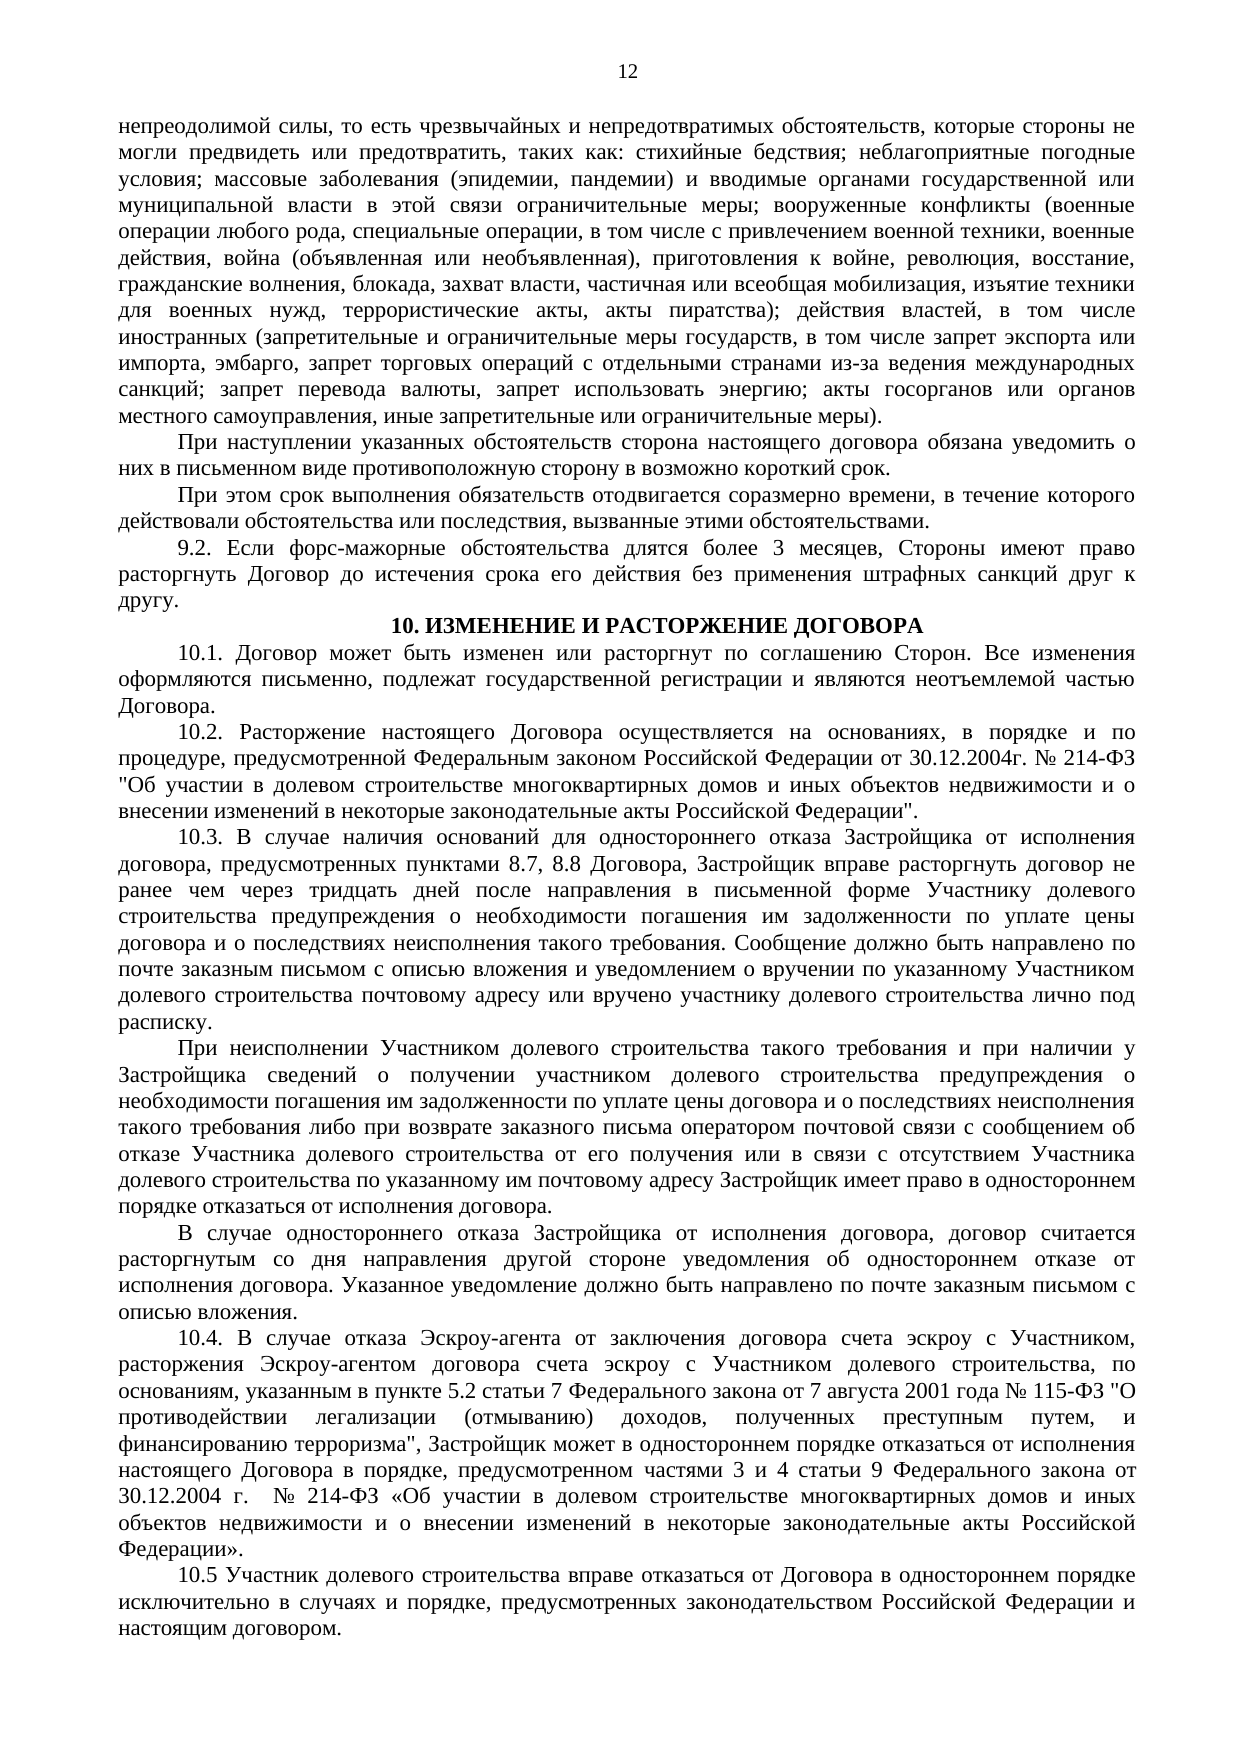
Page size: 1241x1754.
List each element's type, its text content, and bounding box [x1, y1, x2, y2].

text В случае одностороннего отказа Застройщика от исполнения договора, договор считается расторгнутым со дня направления другой стороне уведомления об одностороннем отказе от исполнения договора. Указанное уведомление должно быть направлено по почте заказным письмом с описью вложения. [118, 1219, 1137, 1324]
text При этом срок выполнения обязательств отодвигается соразмерно времени, в течение которого действовали обстоятельства или последствия, вызванные этими обстоятельствами. [118, 481, 1137, 533]
text 10. ИЗМЕНЕНИЕ И РАСТОРЖЕНИЕ ДОГОВОРА [118, 613, 1137, 639]
text При наступлении указанных обстоятельств сторона настоящего договора обязана уведомить о них в письменном виде противоположную сторону в возможно короткий срок. [118, 428, 1137, 481]
text При неисполнении Участником долевого строительства такого требования и при наличии у Застройщика сведений о получении участником долевого строительства предупреждения о необходимости погашения им задолженности по уплате цены договора и о последствиях неисполнения такого требования либо при возврате заказного письма оператором почтовой связи с сообщением об отказе Участника долевого строительства от его получения или в связи с отсутствием Участника долевого строительства по указанному им почтовому адресу Застройщик имеет право в одностороннем порядке отказаться от исполнения договора. [118, 1034, 1137, 1219]
text 9.2. Если форс-мажорные обстоятельства длятся более 3 месяцев, Стороны имеют право расторгнуть Договор до истечения срока его действия без применения штрафных санкций друг к другу. [118, 533, 1137, 613]
text 10.1. Договор может быть изменен или расторгнут по соглашению Сторон. Все изменения оформляются письменно, подлежат государственной регистрации и являются неотъемлемой частью Договора. [118, 639, 1137, 718]
text 10.2. Расторжение настоящего Договора осуществляется на основаниях, в порядке и по процедуре, предусмотренной Федеральным законом Российской Федерации от 30.12.2004г. № 214-ФЗ "Об участии в долевом строительстве многоквартирных домов и иных объектов недвижимости и о внесении изменений в некоторые законодательные акты Российской Федерации". [118, 718, 1137, 823]
text 10.3. В случае наличия оснований для одностороннего отказа Застройщика от исполнения договора, предусмотренных пунктами 8.7, 8.8 Договора, Застройщик вправе расторгнуть договор не ранее чем через тридцать дней после направления в письменной форме Участнику долевого строительства предупреждения о необходимости погашения им задолженности по уплате цены договора и о последствиях неисполнения такого требования. Сообщение должно быть направлено по почте заказным письмом с описью вложения и уведомлением о вручении по указанному Участником долевого строительства почтовому адресу или вручено участнику долевого строительства лично под расписку. [118, 823, 1137, 1034]
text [118, 112, 1137, 428]
text 10.4. В случае отказа Эскроу-агента от заключения договора счета эскроу с Участником, расторжения Эскроу-агентом договора счета эскроу с Участником долевого строительства, по основаниям, указанным в пункте 5.2 статьи 7 Федерального закона от 7 августа 2001 года № 115-ФЗ "О противодействии легализации (отмыванию) доходов, полученных преступным путем, и финансированию терроризма", Застройщик может в одностороннем порядке отказаться от исполнения настоящего Договора в порядке, предусмотренном частями 3 и 4 статьи 9 Федерального закона от 30.12.2004 г. № 214-ФЗ «Об участии в долевом строительстве многоквартирных домов и иных объектов недвижимости и о внесении изменений в некоторые законодательные акты Российской Федерации». [118, 1324, 1137, 1561]
text 10.5 Участник долевого строительства вправе отказаться от Договора в одностороннем порядке исключительно в случаях и порядке, предусмотренных законодательством Российской Федерации и настоящим договором. [118, 1561, 1137, 1640]
